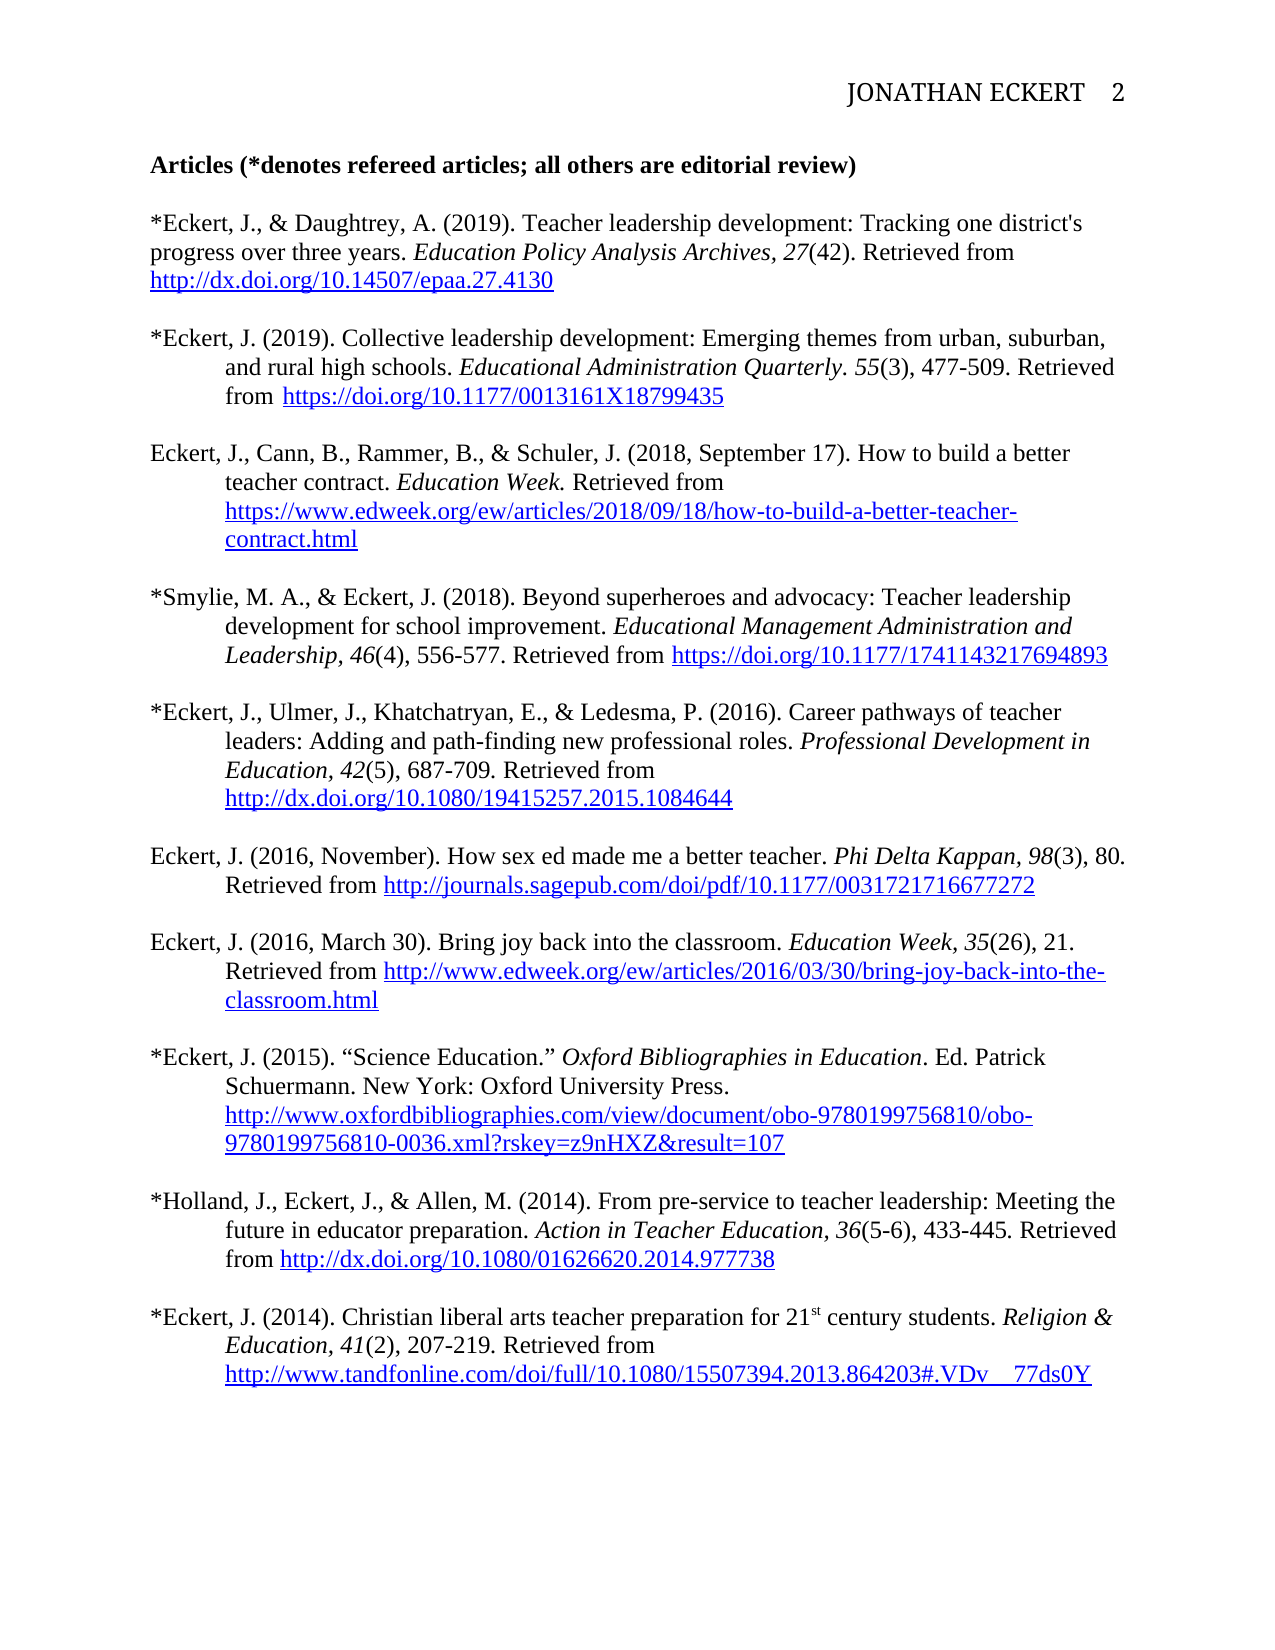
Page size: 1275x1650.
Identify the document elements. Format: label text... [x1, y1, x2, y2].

text Eckert, J. (2016, November). How sex ed made me a better teacher. Phi Delta Kappan, 98(3), 80. Retrieved from http://journals.sagepub.com/doi/pdf/10.1177/0031721716677272 [150, 841, 1134, 898]
text *Holland, J., Eckert, J., & Allen, M. (2014). From pre-service to teacher leadership: Meeting the future in educator preparation. Action in Teacher Education, 36(5-6), 433-445. Retrieved from http://dx.doi.org/10.1080/01626620.2014.977738 [150, 1186, 1125, 1273]
text *Eckert, J., & Daughtrey, A. (2019). Teacher leadership development: Tracking one district's progress over three years. Education Policy Analysis Archives, 27(42).​ Retrieved from http://dx.doi.org/10.14507/epaa.27.4130 [150, 208, 1125, 294]
text Articles (*denotes refereed articles; all others are editorial review) [150, 150, 1125, 179]
text Eckert, J. (2016, March 30). Bring joy back into the classroom. Education Week, 35(26), 21. Retrieved from http://www.edweek.org/ew/articles/2016/03/30/bring-joy-back-into-the-classroom.html [150, 927, 1125, 1013]
text *Eckert, J. (2015). “Science Education.” Oxford Bibliographies in Education. Ed. Patrick Schuermann. New York: Oxford University Press. http://www.oxfordbibliographies.com/view/document/obo-9780199756810/obo-9780199756810-0036.xml?rskey=z9nHXZ&result=107 [150, 1042, 1125, 1157]
text *Eckert, J., Ulmer, J., Khatchatryan, E., & Ledesma, P. (2016). Career pathways of teacher leaders: Adding and path-finding new professional roles. Professional Development in Education, 42(5), 687-709. Retrieved from http://dx.doi.org/10.1080/19415257.2015.1084644 [150, 697, 1134, 812]
text *Eckert, J. (2014). Christian liberal arts teacher preparation for 21st century students. Religion & Education, 41(2), 207-219. Retrieved from http://www.tandfonline.com/doi/full/10.1080/15507394.2013.864203#.VDv__77ds0Y [150, 1302, 1125, 1388]
text Eckert, J., Cann, B., Rammer, B., & Schuler, J. (2018, September 17). How to build a better teacher contract. Education Week. Retrieved from https://www.edweek.org/ew/articles/2018/09/18/how-to-build-a-better-teacher-contract.html [150, 438, 1125, 553]
text *Eckert, J. (2019). Collective leadership development: Emerging themes from urban, suburban, and rural high schools. Educational Administration Quarterly. 55(3), 477-509. Retrieved from https://doi.org/10.1177/0013161X18799435 [150, 323, 1125, 409]
text *Smylie, M. A., & Eckert, J. (2018). Beyond superheroes and advocacy: Teacher leadership development for school improvement. Educational Management Administration and Leadership, 46(4), 556-577. Retrieved from https://doi.org/10.1177/1741143217694893 [150, 582, 1125, 668]
